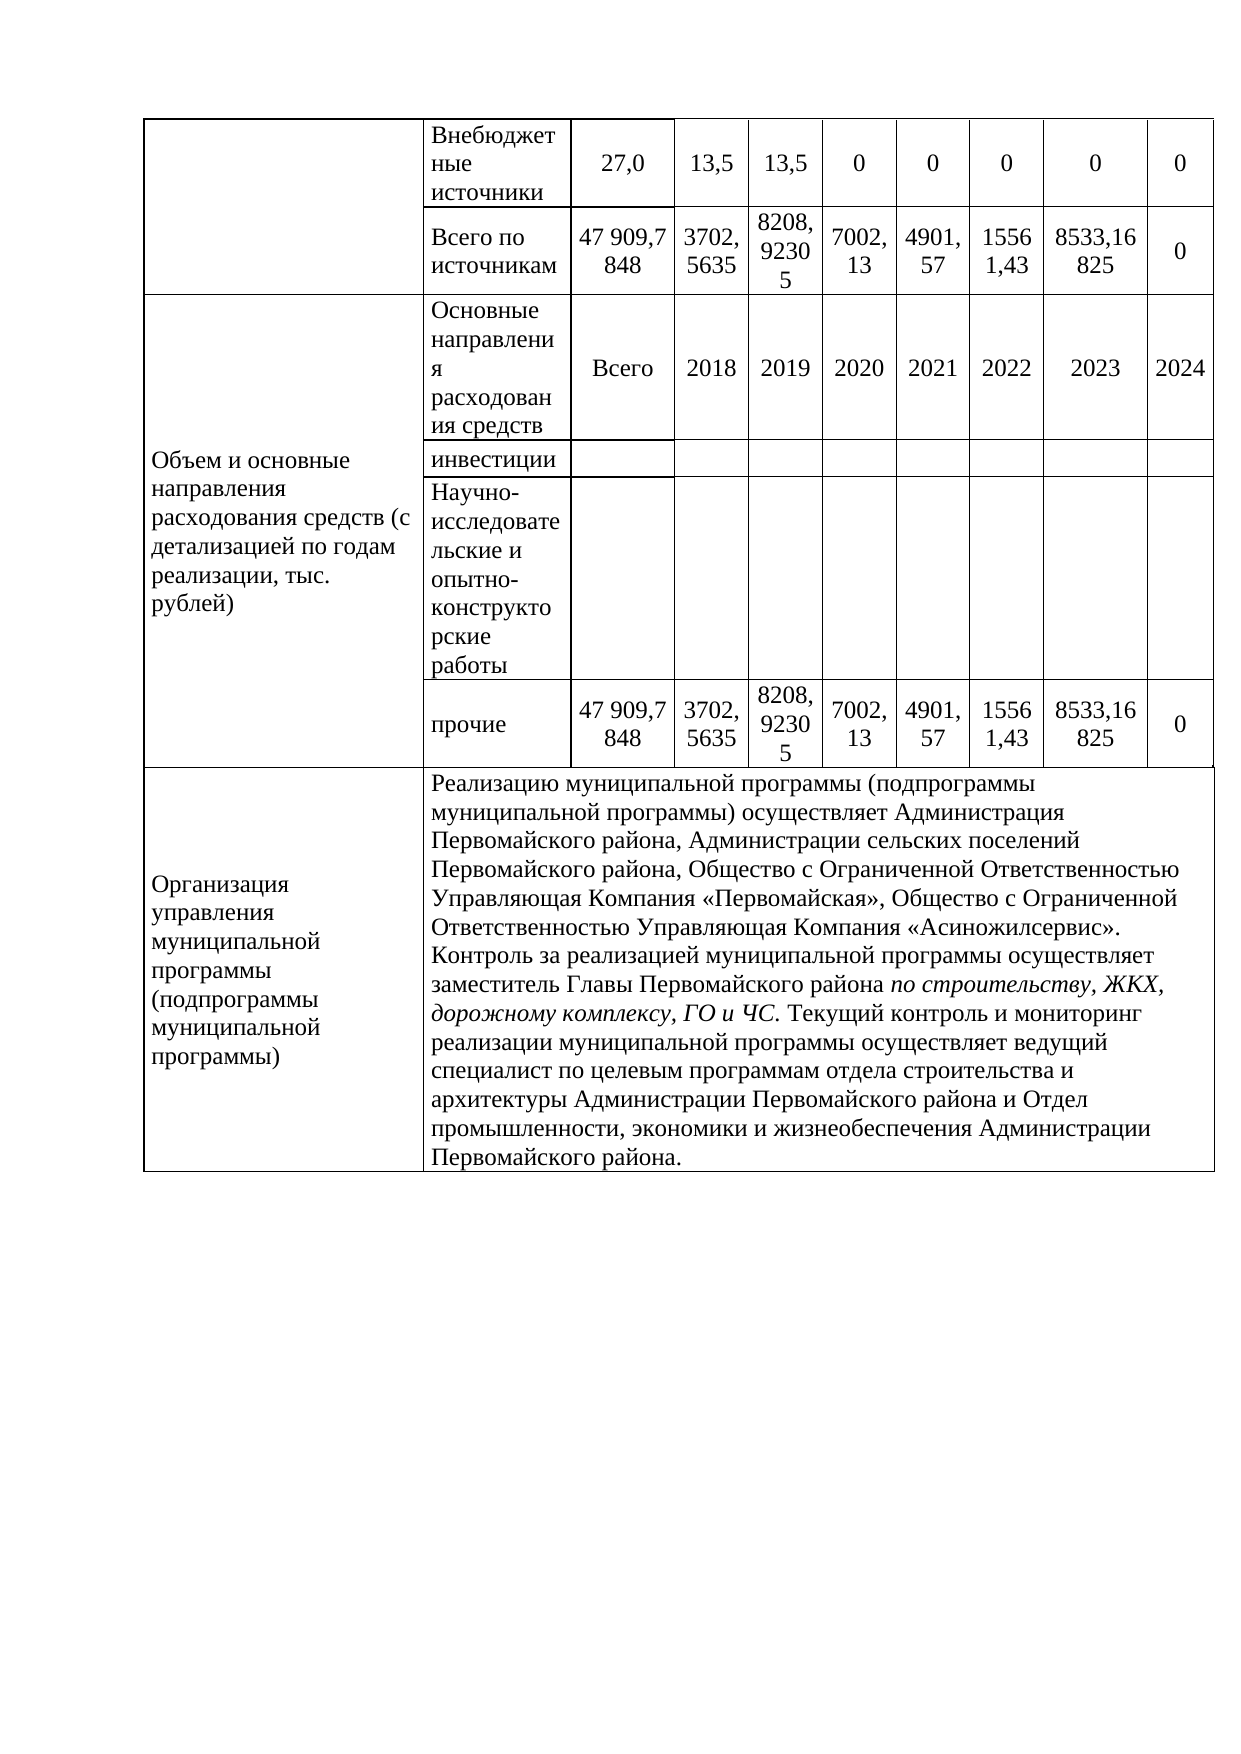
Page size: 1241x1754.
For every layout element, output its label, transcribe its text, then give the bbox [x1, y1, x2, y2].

table_cell Объем и основные направления расходования средств (с детализацией по годам реализации, тыс. рублей) [145, 295, 423, 767]
table_cell 7002,13 [823, 207, 896, 294]
table_cell Организация управления муниципальной программы (подпрограммы муниципальной программы) [145, 768, 423, 1171]
table_cell Внебюджетные источники [424, 120, 570, 206]
table_cell 15561,43 [970, 680, 1043, 767]
table_cell инвестиции [424, 441, 570, 476]
table_cell 0 [970, 119, 1043, 206]
table_cell Основные направления расходования средств [424, 295, 570, 439]
table_cell прочие [424, 680, 570, 767]
table_cell [572, 441, 674, 476]
table_cell 8208,92305 [749, 680, 822, 767]
table_cell 0 [1148, 207, 1213, 294]
table_cell Всего по источникам [424, 208, 570, 294]
table_cell 0 [823, 119, 896, 206]
table_cell [675, 477, 748, 679]
table_cell [675, 440, 748, 476]
table_cell 4901,57 [897, 207, 969, 294]
table_cell [897, 440, 969, 476]
table_cell Реализацию муниципальной программы (подпрограммы муниципальной программы) осуществляет Администрация Первомайского района, Администрации сельских поселений Первомайского района, Общество с Ограниченной Ответственностью Управляющая Компания «Первомайская», Общество с Ограниченной Ответственностью Управляющая Компания «Асиножилсервис». Контроль за реализацией муниципальной программы осуществляет заместитель Главы Первомайского района по строительству, ЖКХ, дорожному комплексу, ГО и ЧС. Текущий контроль и мониторинг реализации муниципальной программы осуществляет ведущий специалист по целевым программам отдела строительства и архитектуры Администрации Первомайского района и Отдел промышленности, экономики и жизнеобеспечения Администрации Первомайского района. [424, 768, 1214, 1171]
table_cell 3702,5635 [675, 680, 748, 767]
table_cell 2023 [1044, 295, 1147, 439]
table_cell 2020 [823, 295, 896, 439]
table_cell [572, 478, 674, 679]
table_cell 47 909,7848 [572, 680, 674, 767]
table_cell 7002,13 [823, 680, 896, 767]
table_cell 2022 [970, 295, 1043, 439]
table_cell [970, 477, 1043, 679]
table_cell [749, 440, 822, 476]
table_cell 15561,43 [970, 207, 1043, 294]
table_cell [1148, 477, 1213, 679]
table_cell [823, 440, 896, 476]
table_cell 47 909,7848 [572, 208, 674, 294]
table_cell 0 [1148, 680, 1213, 767]
table_cell 8533,16825 [1044, 207, 1147, 294]
table_cell [823, 477, 896, 679]
table_cell 8208,92305 [749, 207, 822, 294]
table_cell 2021 [897, 295, 969, 439]
table_cell 2024 [1148, 295, 1213, 439]
table_cell 8533,16825 [1044, 680, 1147, 767]
table_cell 27,0 [572, 120, 674, 206]
table_cell [1044, 440, 1147, 476]
table_cell 13,5 [675, 119, 748, 206]
table_cell 0 [897, 119, 969, 206]
table_cell [897, 477, 969, 679]
table_cell [749, 477, 822, 679]
table_cell 0 [1044, 119, 1147, 206]
table_cell Всего [572, 295, 674, 439]
table_cell 0 [1148, 119, 1213, 206]
table_cell [970, 440, 1043, 476]
table_cell 13,5 [749, 119, 822, 206]
table_cell Научно-исследовательские и опытно-конструкторские работы [424, 478, 570, 679]
table_cell 2018 [675, 295, 748, 439]
table_cell 4901,57 [897, 680, 969, 767]
table_cell 2019 [749, 295, 822, 439]
table_cell 3702,5635 [675, 207, 748, 294]
table_cell [1044, 477, 1147, 679]
table_cell [1148, 440, 1213, 476]
